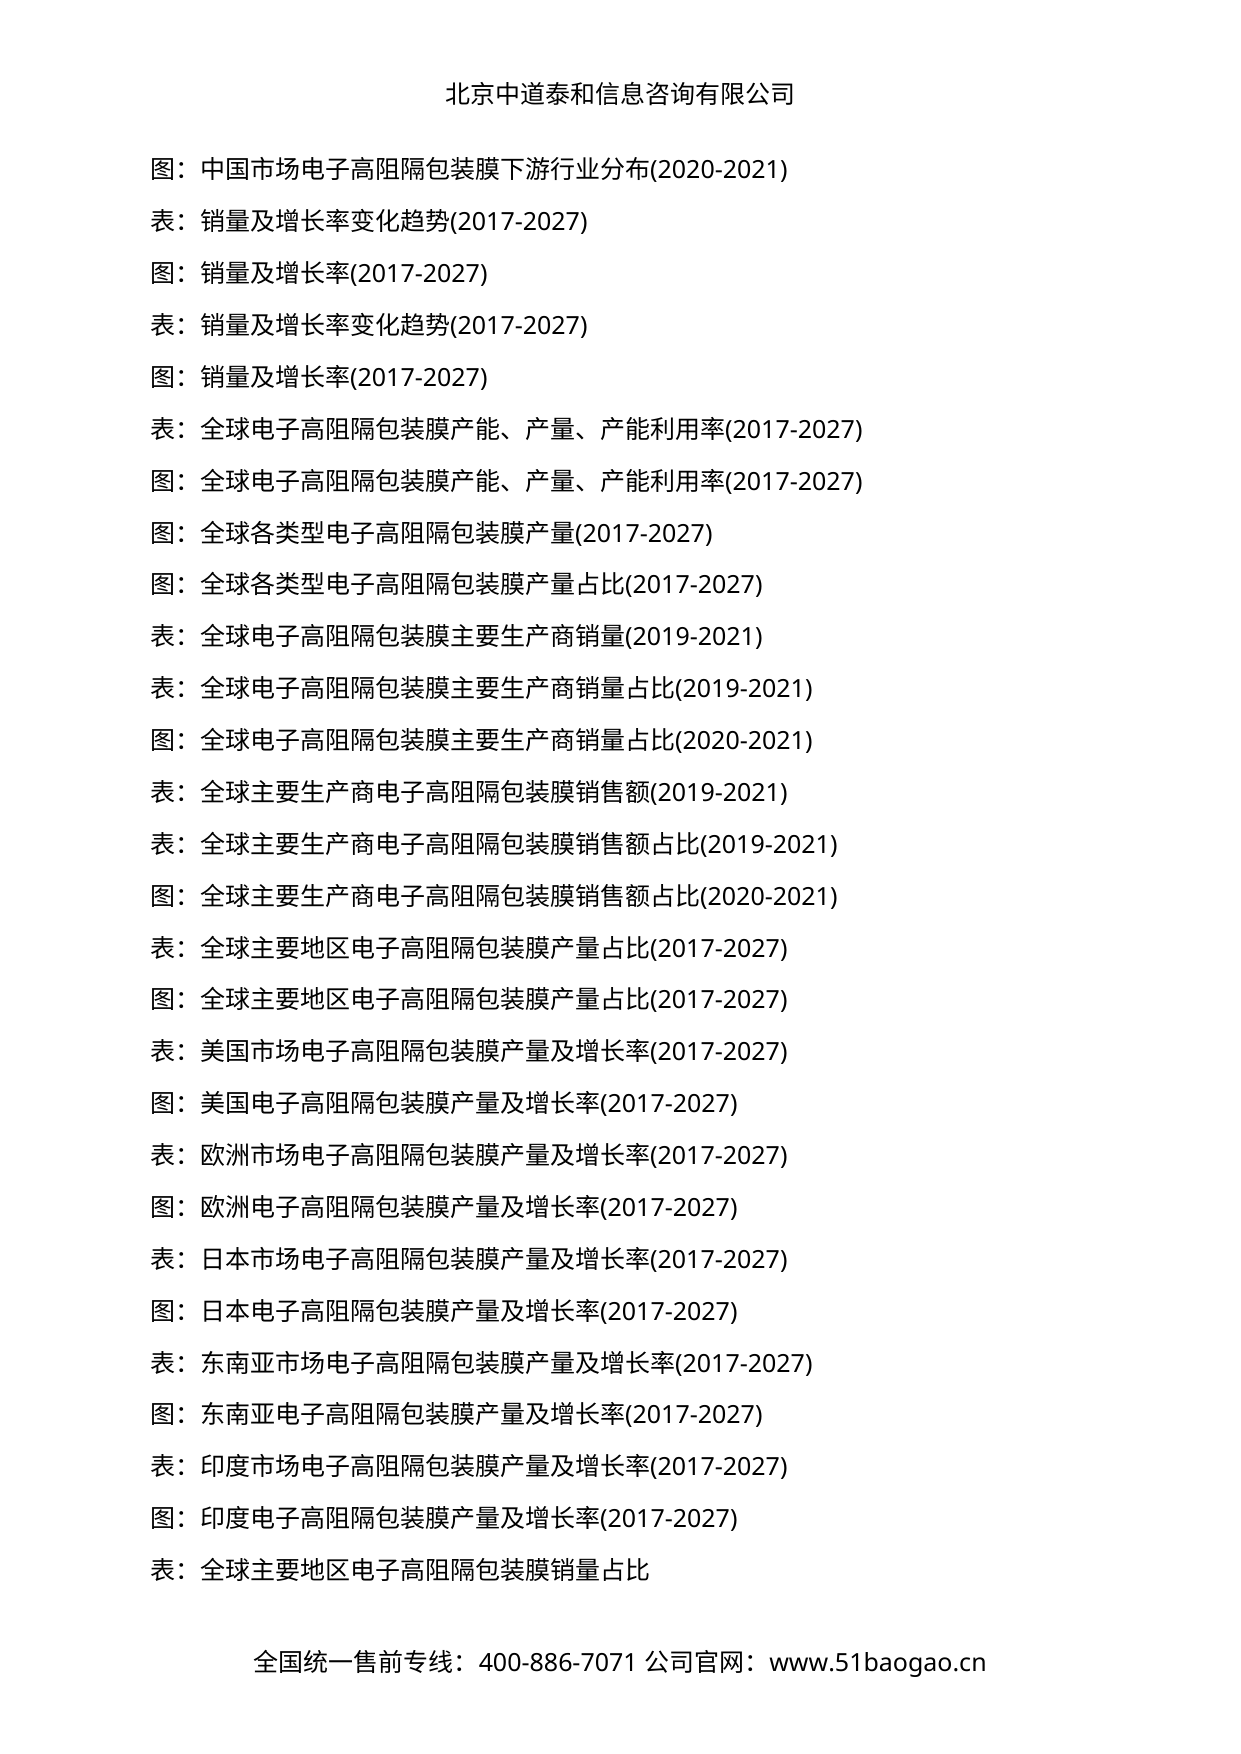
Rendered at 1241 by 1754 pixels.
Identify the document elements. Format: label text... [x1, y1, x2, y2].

text 表：美国市场电子高阻隔包装膜产量及增长率(2017-2027) [150, 1032, 1090, 1068]
text 图：全球电子高阻隔包装膜主要生产商销量占比(2020-2021) [150, 721, 1090, 757]
text 表：全球电子高阻隔包装膜产能、产量、产能利用率(2017-2027) [150, 409, 1090, 446]
text 表：全球电子高阻隔包装膜主要生产商销量(2019-2021) [150, 617, 1090, 653]
text 表：全球主要地区电子高阻隔包装膜销量占比 [150, 1551, 1090, 1587]
text 表：全球电子高阻隔包装膜主要生产商销量占比(2019-2021) [150, 669, 1090, 705]
text 表：印度市场电子高阻隔包装膜产量及增长率(2017-2027) [150, 1447, 1090, 1483]
text 图：中国市场电子高阻隔包装膜下游行业分布(2020-2021) [150, 150, 1090, 186]
text 图：销量及增长率(2017-2027) [150, 254, 1090, 290]
text 图：印度电子高阻隔包装膜产量及增长率(2017-2027) [150, 1499, 1090, 1535]
text 表：欧洲市场电子高阻隔包装膜产量及增长率(2017-2027) [150, 1136, 1090, 1172]
text 图：全球主要地区电子高阻隔包装膜产量占比(2017-2027) [150, 980, 1090, 1016]
text 图：日本电子高阻隔包装膜产量及增长率(2017-2027) [150, 1291, 1090, 1327]
text 表：全球主要地区电子高阻隔包装膜产量占比(2017-2027) [150, 928, 1090, 964]
text 图：欧洲电子高阻隔包装膜产量及增长率(2017-2027) [150, 1187, 1090, 1224]
text 表：销量及增长率变化趋势(2017-2027) [150, 202, 1090, 238]
text 表：全球主要生产商电子高阻隔包装膜销售额(2019-2021) [150, 772, 1090, 809]
text 图：全球电子高阻隔包装膜产能、产量、产能利用率(2017-2027) [150, 461, 1090, 497]
text 表：全球主要生产商电子高阻隔包装膜销售额占比(2019-2021) [150, 824, 1090, 861]
text 表：销量及增长率变化趋势(2017-2027) [150, 306, 1090, 342]
text 图：东南亚电子高阻隔包装膜产量及增长率(2017-2027) [150, 1395, 1090, 1431]
text 图：全球各类型电子高阻隔包装膜产量占比(2017-2027) [150, 565, 1090, 601]
text 图：全球主要生产商电子高阻隔包装膜销售额占比(2020-2021) [150, 876, 1090, 912]
text 图：全球各类型电子高阻隔包装膜产量(2017-2027) [150, 513, 1090, 549]
text 表：东南亚市场电子高阻隔包装膜产量及增长率(2017-2027) [150, 1343, 1090, 1379]
text 图：美国电子高阻隔包装膜产量及增长率(2017-2027) [150, 1084, 1090, 1120]
text 图：销量及增长率(2017-2027) [150, 357, 1090, 394]
text 表：日本市场电子高阻隔包装膜产量及增长率(2017-2027) [150, 1239, 1090, 1276]
